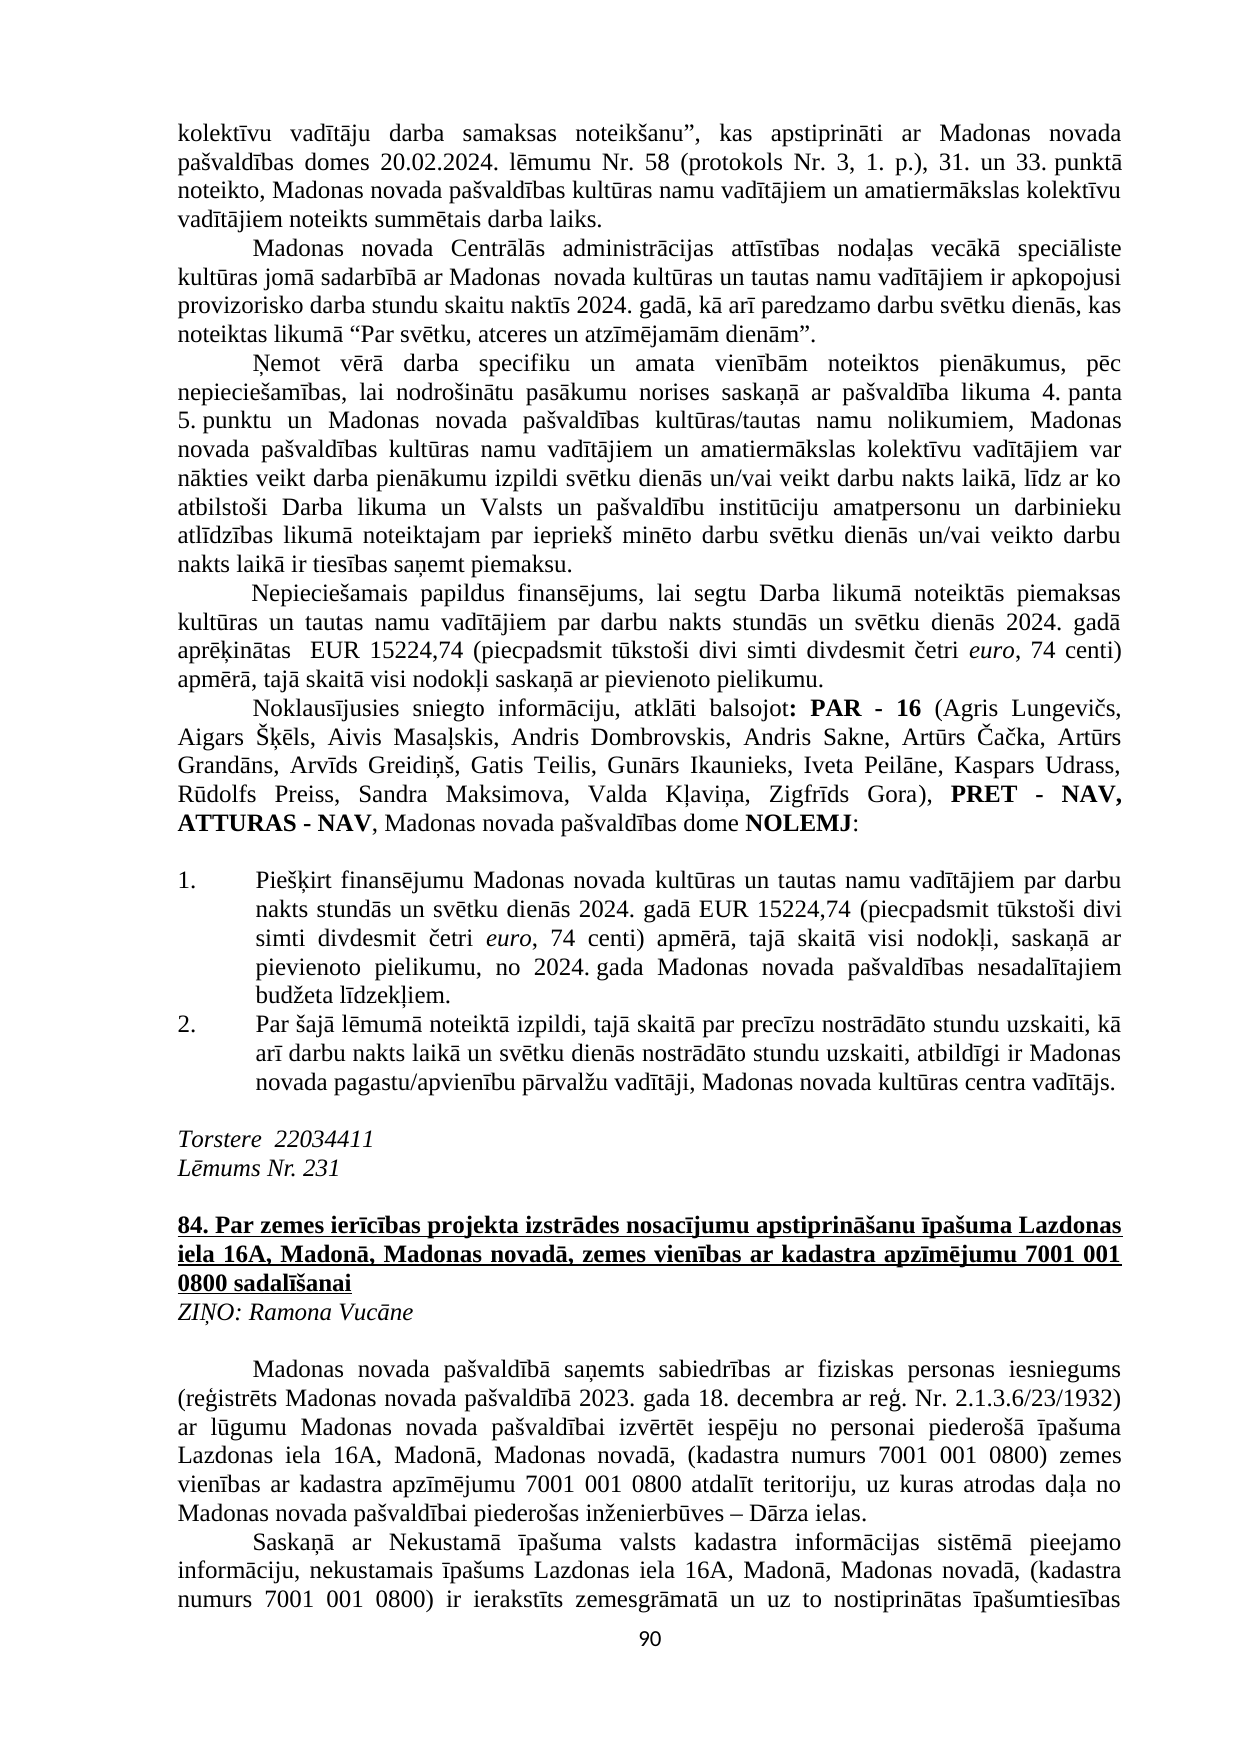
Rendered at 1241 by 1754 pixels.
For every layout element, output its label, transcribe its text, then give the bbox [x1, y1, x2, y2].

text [177, 1527, 1122, 1613]
text Torstere 22034411 [177, 1124, 1122, 1153]
text Noklausījusies sniegto informāciju, atklāti balsojot: PAR - 16 (Agris Lungevičs, Aigars Šķēls, Aivis Masaļskis, Andris Dombrovskis, Andris Sakne, Artūrs Čačka, Artūrs Grandāns, Arvīds Greidiņš, Gatis Teilis, Gunārs Ikaunieks, Iveta Peilāne, Kaspars Udrass, Rūdolfs Preiss, Sandra Maksimova, Valda Kļaviņa, Zigfrīds Gora), PRET - NAV, ATTURAS - NAV, Madonas novada pašvaldības dome NOLEMJ: [177, 693, 1122, 837]
text 84. Par zemes ierīcības projekta izstrādes nosacījumu apstiprināšanu īpašuma Lazdonas iela 16A, Madonā, Madonas novadā, zemes vienības ar kadastra apzīmējumu 7001 001 0800 sadalīšanai [177, 1265, 1122, 1297]
text ZIŅO: Ramona Vucāne [177, 1297, 1122, 1326]
text Ņemot vērā darba specifiku un amata vienībām noteiktos pienākumus, pēc nepieciešamības, lai nodrošinātu pasākumu norises saskaņā ar pašvaldība likuma 4. panta 5. punktu un Madonas novada pašvaldības kultūras/tautas namu nolikumiem, Madonas novada pašvaldības kultūras namu vadītājiem un amatiermākslas kolektīvu vadītājiem var nākties veikt darba pienākumu izpildi svētku dienās un/vai veikt darbu nakts laikā, līdz ar ko atbilstoši Darba likuma un Valsts un pašvaldību institūciju amatpersonu un darbinieku atlīdzības likumā noteiktajam par iepriekš minēto darbu svētku dienās un/vai veikto darbu nakts laikā ir tiesības saņemt piemaksu. [177, 348, 1122, 578]
text Madonas novada Centrālās administrācijas attīstības nodaļas vecākā speciāliste kultūras jomā sadarbībā ar Madonas novada kultūras un tautas namu vadītājiem ir apkopojusi provizorisko darba stundu skaitu naktīs 2024. gadā, kā arī paredzamo darbu svētku dienās, kas noteiktas likumā “Par svētku, atceres un atzīmējamām dienām”. [177, 233, 1122, 348]
text Nepieciešamais papildus finansējums, lai segtu Darba likumā noteiktās piemaksas kultūras un tautas namu vadītājiem par darbu nakts stundās un svētku dienās 2024. gadā aprēķinātas EUR 15224,74 (piecpadsmit tūkstoši divi simti divdesmit četri euro, 74 centi) apmērā, tajā skaitā visi nodokļi saskaņā ar pievienoto pielikumu. [177, 578, 1122, 693]
text Lēmums Nr. 231 [177, 1153, 1122, 1182]
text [177, 118, 1122, 233]
list Piešķirt finansējumu Madonas novada kultūras un tautas namu vadītājiem par darbu nakts stundās un svētku dienās 2024. gadā EUR 15224,74 (piecpadsmit tūkstoši divi simti divdesmit četri euro, 74 centi) apmērā, tajā skaitā visi nodokļi, saskaņā ar pievienoto pielikumu, no 2024. gada Madonas novada pašvaldības nesadalītajiem budžeta līdzekļiem. [177, 866, 1122, 1009]
list Par šajā lēmumā noteiktā izpildi, tajā skaitā par precīzu nostrādāto stundu uzskaiti, kā arī darbu nakts laikā un svētku dienās nostrādāto stundu uzskaiti, atbildīgi ir Madonas novada pagastu/apvienību pārvalžu vadītāji, Madonas novada kultūras centra vadītājs. [177, 1009, 1122, 1096]
text 84. Par zemes ierīcības projekta izstrādes nosacījumu apstiprināšanu īpašuma Lazdonas iela 16A, Madonā, Madonas novadā, zemes vienības ar kadastra apzīmējumu 7001 001 0800 sadalīšanai [177, 1211, 1122, 1236]
text Madonas novada pašvaldībā saņemts sabiedrības ar fiziskas personas iesniegums (reģistrēts Madonas novada pašvaldībā 2023. gada 18. decembra ar reģ. Nr. 2.1.3.6/23/1932) ar lūgumu Madonas novada pašvaldībai izvērtēt iespēju no personai piederošā īpašuma Lazdonas iela 16A, Madonā, Madonas novadā, (kadastra numurs 7001 001 0800) zemes vienības ar kadastra apzīmējumu 7001 001 0800 atdalīt teritoriju, uz kuras atrodas daļa no Madonas novada pašvaldībai piederošas inženierbūves – Dārza ielas. [177, 1354, 1122, 1527]
text 84. Par zemes ierīcības projekta izstrādes nosacījumu apstiprināšanu īpašuma Lazdonas iela 16A, Madonā, Madonas novadā, zemes vienības ar kadastra apzīmējumu 7001 001 0800 sadalīšanai [177, 1237, 1122, 1264]
